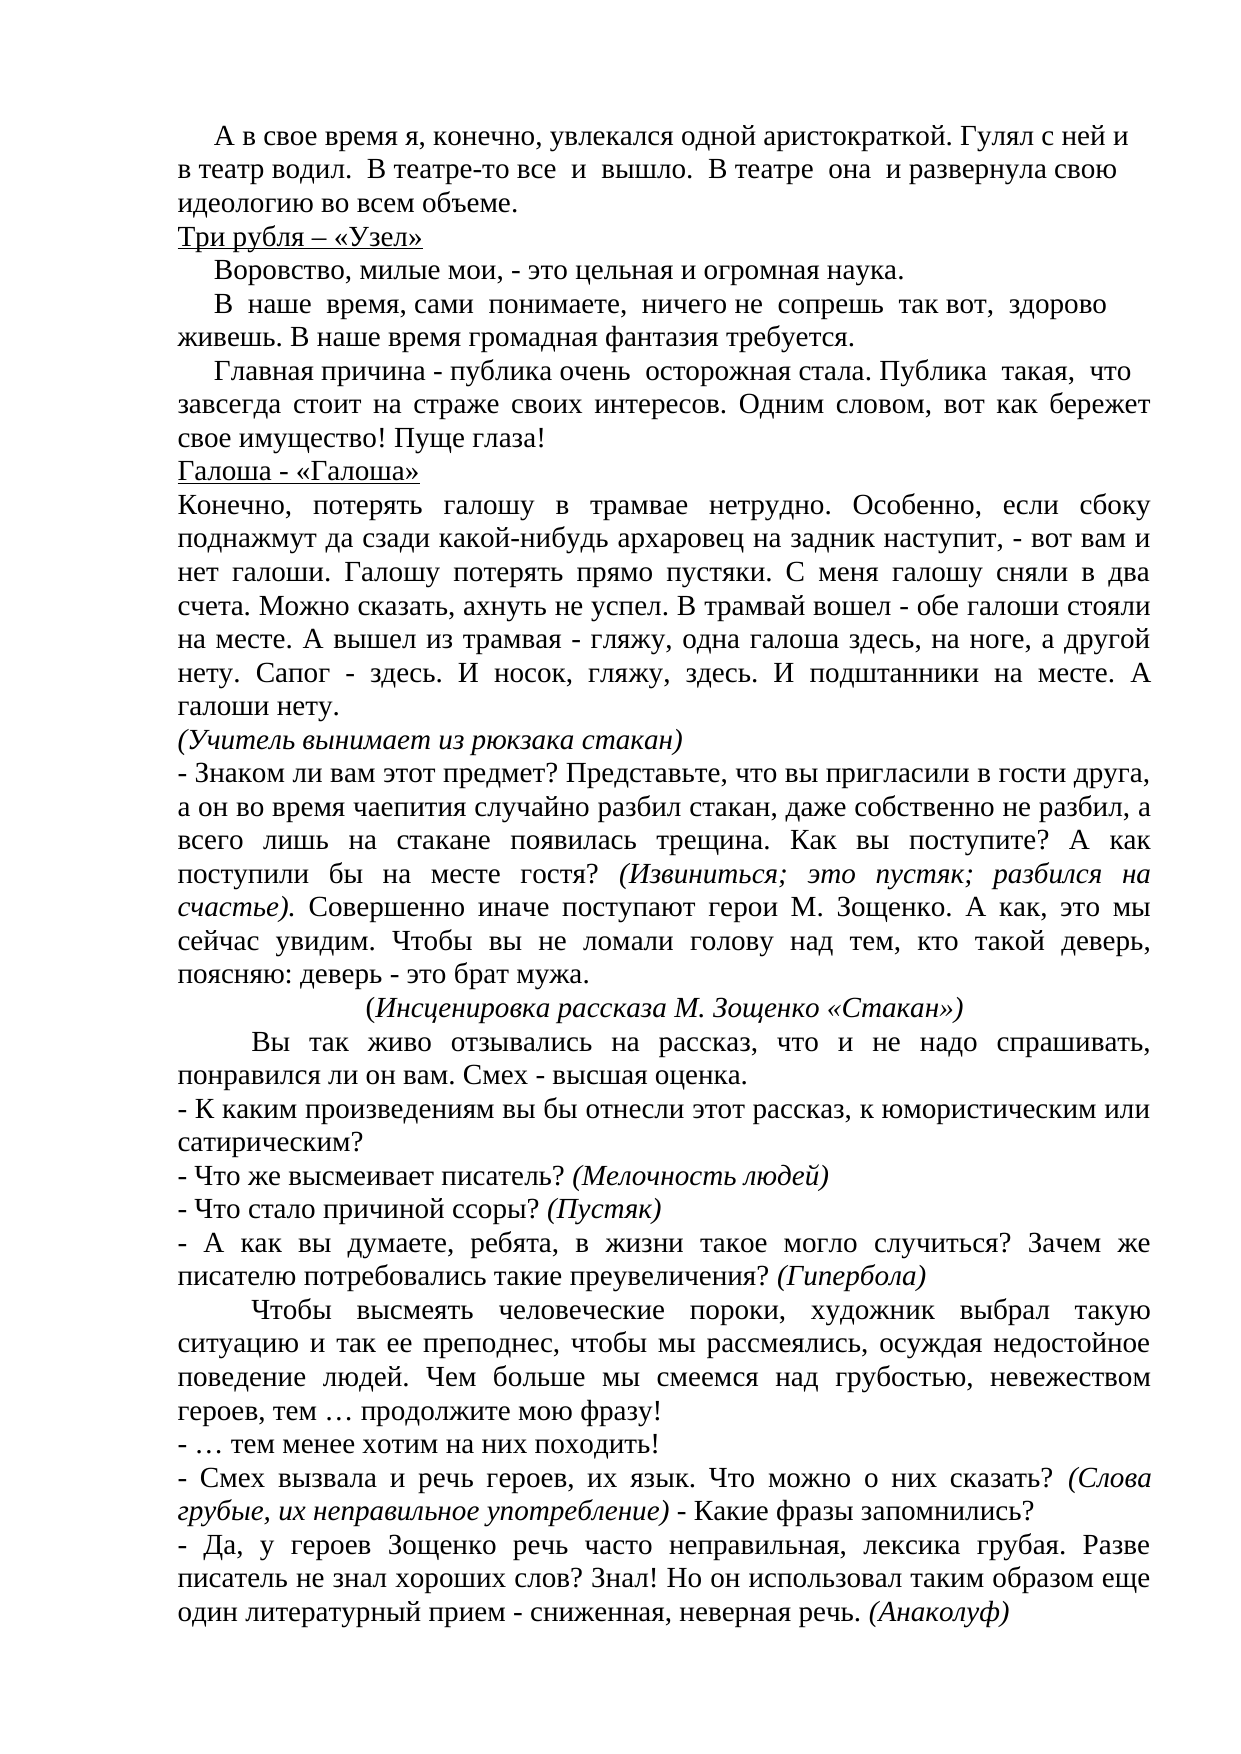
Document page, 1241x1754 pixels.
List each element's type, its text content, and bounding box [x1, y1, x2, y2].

text живешь. В наше время громадная фантазия требуется. [177, 319, 1152, 353]
text Конечно, потерять галошу в трамвае нетрудно. Особенно, если сбоку поднажмут да сзади какой-нибудь архаровец на задник наступит, - вот вам и нет галоши. Галошу потерять прямо пустяки. С меня галошу сняли в два счета. Можно сказать, ахнуть не успел. В трамвай вошел - обе галоши стояли на месте. А вышел из трамвая - гляжу, одна галоша здесь, на ноге, а другой нету. Сапог - здесь. И носок, гляжу, здесь. И подштанники на месте. А галоши нету. [177, 487, 1152, 722]
text Главная причина - публика очень осторожная стала. Публика такая, что [177, 353, 1152, 386]
text - … тем менее хотим на них походить! [177, 1426, 1152, 1460]
text Чтобы высмеять человеческие пороки, художник выбрал такую ситуацию и так ее преподнес, чтобы мы рассмеялись, осуждая недостойное поведение людей. Чем больше мы смеемся над грубостью, невежеством героев, тем … продолжите мою фразу! [177, 1292, 1152, 1426]
text - Смех вызвала и речь героев, их язык. Что можно о них сказать? (Слова грубые, их неправильное употребление) - Какие фразы запомнились? [177, 1460, 1152, 1527]
text Галоша - «Галоша» [177, 453, 1152, 487]
text А в свое время я, конечно, увлекался одной аристократкой. Гулял с ней и [177, 118, 1152, 152]
text в театр водил. В театре-то все и вышло. В театре она и развернула свою [177, 152, 1152, 185]
text В наше время, сами понимаете, ничего не сопрешь так вот, здорово [177, 286, 1152, 319]
text - К каким произведениям вы бы отнесли этот рассказ, к юмористическим или сатирическим? [177, 1091, 1152, 1158]
text Воровство, милые мои, - это цельная и огромная наука. [177, 252, 1152, 286]
text Вы так живо отзывались на рассказ, что и не надо спрашивать, понравился ли он вам. Смех - высшая оценка. [177, 1024, 1152, 1091]
text - Что стало причиной ссоры? (Пустяк) [177, 1191, 1152, 1225]
text идеологию во всем объеме. [177, 185, 1152, 219]
text - Что же высмеивает писатель? (Мелочность людей) [177, 1158, 1152, 1191]
text завсегда стоит на страже своих интересов. Одним словом, вот как бережет свое имущество! Пуще глаза! [177, 386, 1152, 453]
text (Учитель вынимает из рюкзака стакан) [177, 722, 1152, 755]
text (Инсценировка рассказа М. Зощенко «Стакан») [177, 990, 1152, 1024]
text - А как вы думаете, ребята, в жизни такое могло случиться? Зачем же писателю потребовались такие преувеличения? (Гипербола) [177, 1225, 1152, 1292]
text - Знаком ли вам этот предмет? Представьте, что вы пригласили в гости друга, а он во время чаепития случайно разбил стакан, даже собственно не разбил, а всего лишь на стакане появилась трещина. Как вы поступите? А как поступили бы на месте гостя? (Извиниться; это пустяк; разбился на счастье). Совершенно иначе поступают герои М. Зощенко. А как, это мы сейчас увидим. Чтобы вы не ломали голову над тем, кто такой деверь, поясняю: деверь - это брат мужа. [177, 755, 1152, 990]
text - Да, у героев Зощенко речь часто неправильная, лексика грубая. Разве писатель не знал хороших слов? Знал! Но он использовал таким образом еще один литературный прием - сниженная, неверная речь. (Анаколуф) [177, 1527, 1152, 1627]
text Три рубля – «Узел» [177, 219, 1152, 252]
